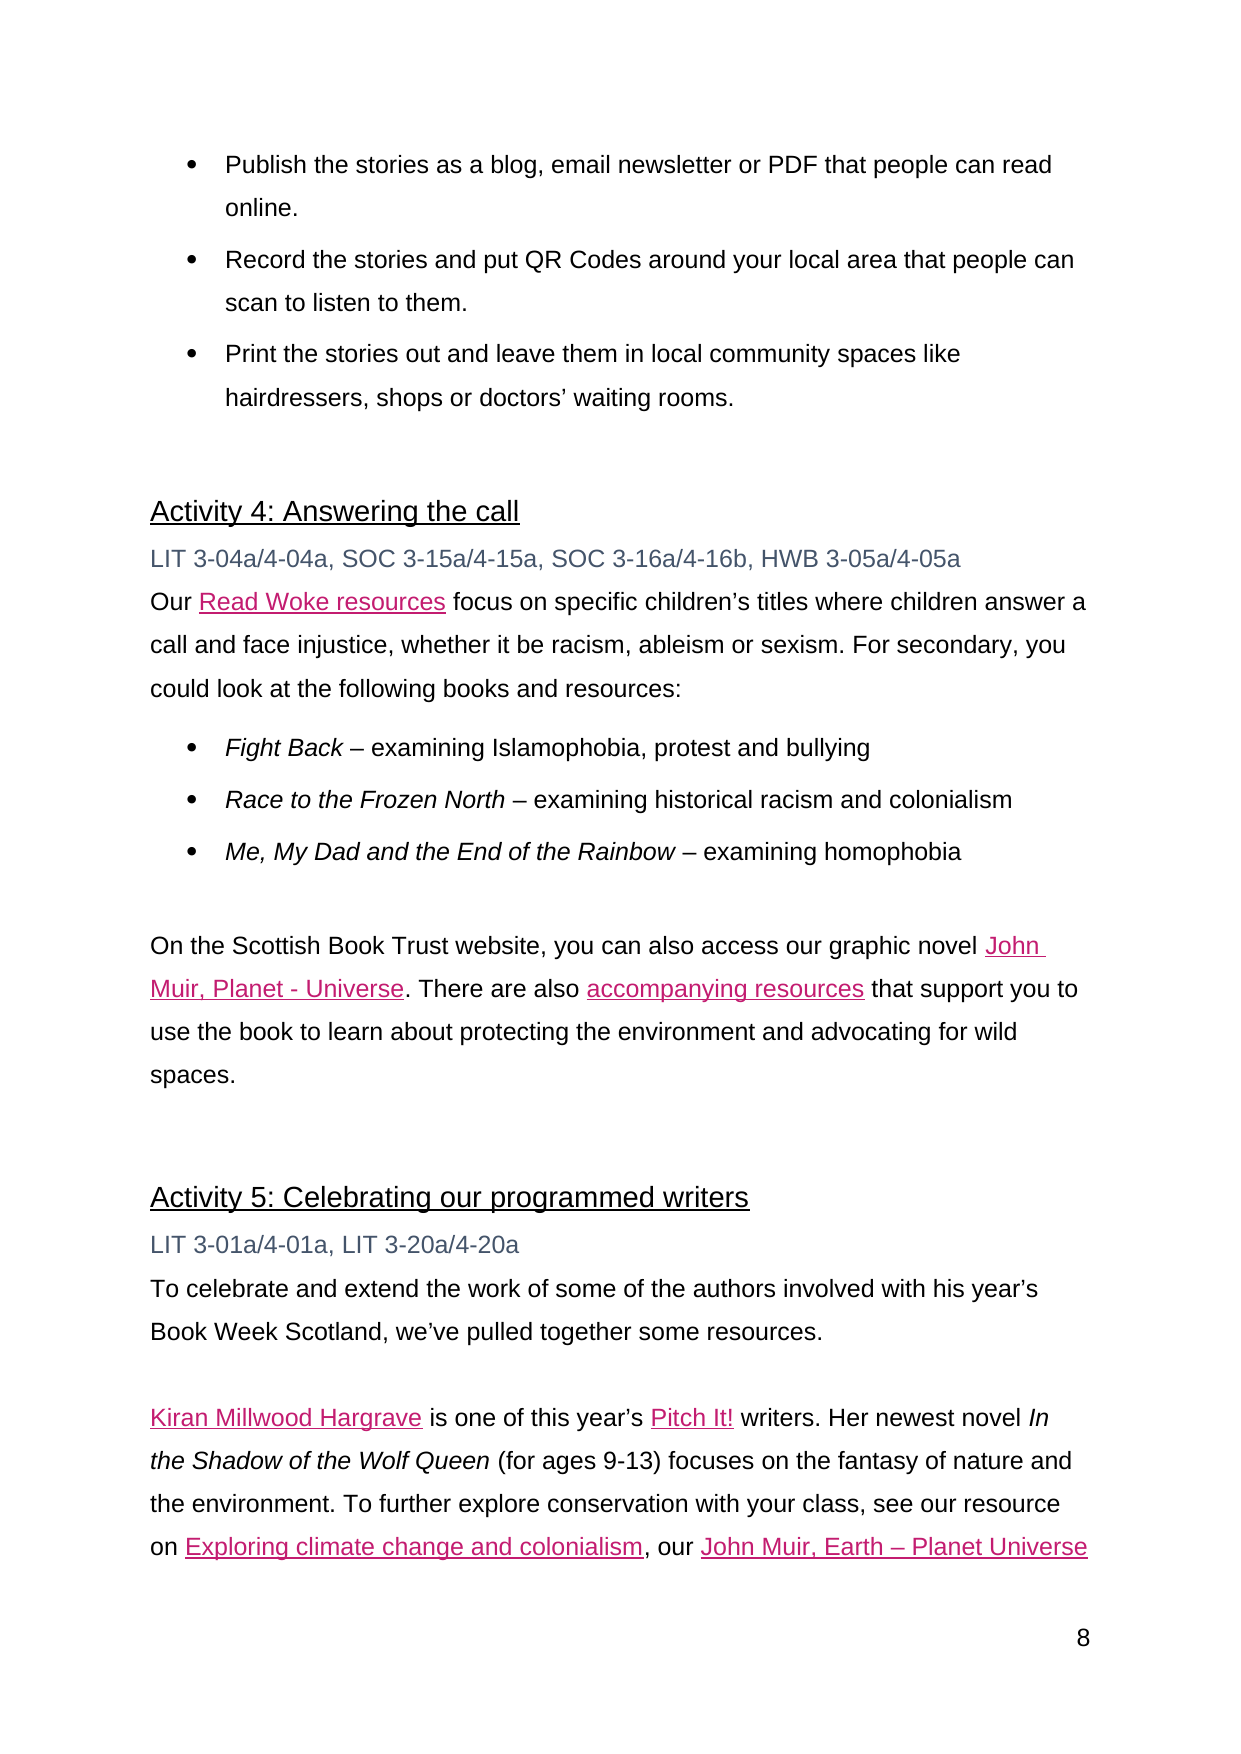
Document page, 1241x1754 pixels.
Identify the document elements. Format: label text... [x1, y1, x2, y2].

list Me, My Dad and the End of the Rainbow – examining homophobia [187, 836, 1090, 865]
subtitle Activity 5: Celebrating our programmed writers [150, 1180, 1090, 1214]
list Record the stories and put QR Codes around your local area that people can scan to listen to them. [187, 245, 1090, 317]
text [150, 1230, 1090, 1561]
list Print the stories out and leave them in local community spaces like hairdressers, shops or doctors’ waiting rooms. [187, 339, 1090, 411]
list Race to the Frozen North – examining historical racism and colonialism [187, 785, 1090, 814]
text On the Scottish Book Trust website, you can also access our graphic novel John Muir, Planet - Universe. There are also accompanying resources that support you to use the book to learn about protecting the environment and advocating for wild spaces. [150, 888, 1090, 1089]
list Publish the stories as a blog, email newsletter or PDF that people can read online. [187, 150, 1090, 222]
text LIT 3-04a/4-04a, SOC 3-15a/4-15a, SOC 3-16a/4-16b, HWB 3-05a/4-05a Our Read Woke resources focus on specific children’s titles where children answer a call and face injustice, whether it be racism, ableism or sexism. For secondary, you could look at the following books and resources: [150, 544, 1090, 702]
list Fight Back – examining Islamophobia, protest and bullying [187, 733, 1090, 762]
subtitle Activity 4: Answering the call [150, 494, 1090, 527]
